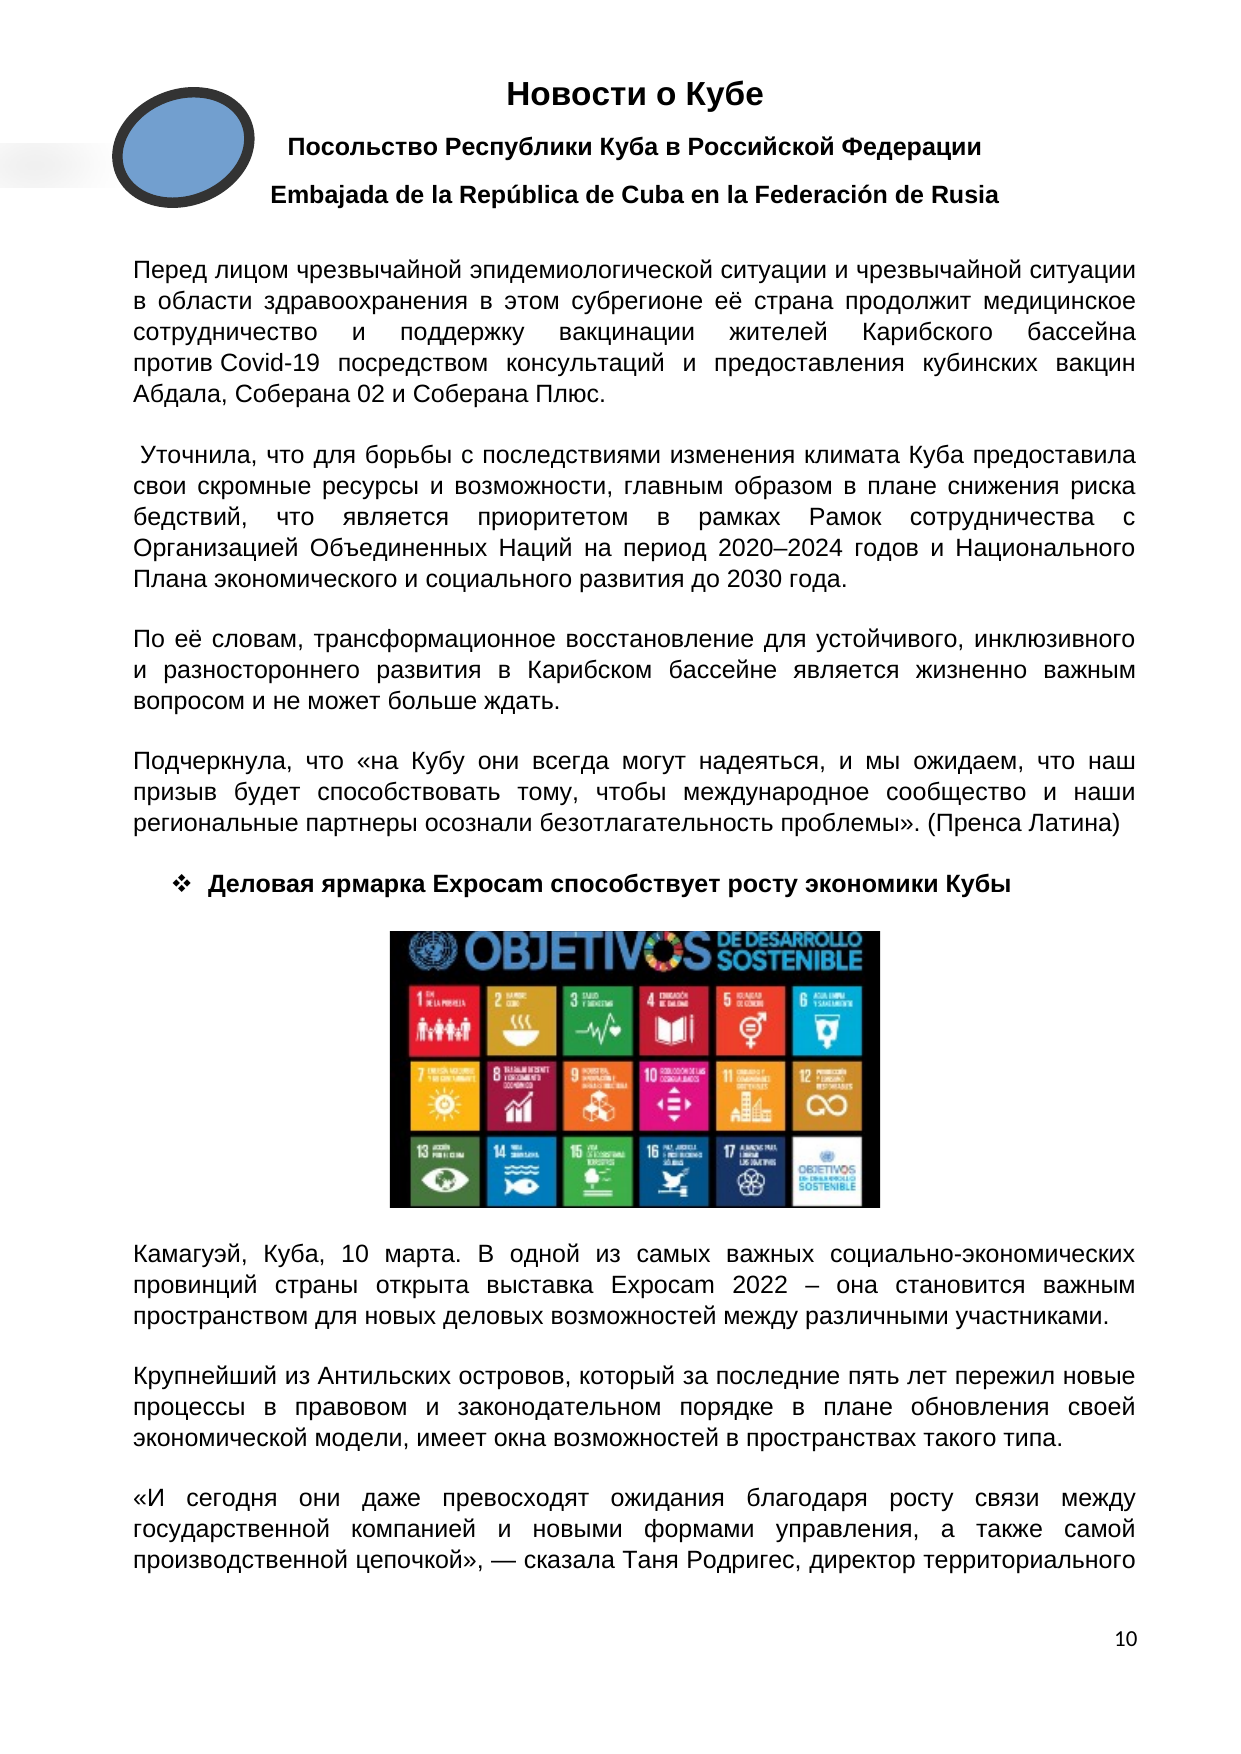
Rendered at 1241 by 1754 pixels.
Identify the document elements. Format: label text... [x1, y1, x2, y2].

text Камагуэй, Куба, 10 марта. В одной из самых важных социально-экономических провинций страны открыта выставка Expocam 2022 – она становится важным пространством для новых деловых возможностей между различными участниками. [133, 1239, 1137, 1330]
picture [389, 931, 881, 1208]
text Перед лицом чрезвычайной эпидемиологической ситуации и чрезвычайной ситуации в области здравоохранения в этом субрегионе её страна продолжит медицинское сотрудничество и поддержку вакцинации жителей Карибского бассейна против Covid-19 посредством консультаций и предоставления кубинских вакцин Абдала, Соберана 02 и Соберана Плюс. [133, 255, 1137, 408]
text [133, 1483, 1137, 1574]
text Крупнейший из Антильских островов, который за последние пять лет пережил новые процессы в правовом и законодательном порядке в плане обновления своей экономической модели, имеет окна возможностей в пространствах такого типа. [133, 1361, 1137, 1452]
text По её словам, трансформационное восстановление для устойчивого, инклюзивного и разностороннего развития в Карибском бассейне является жизненно важным вопросом и не может больше ждать. [133, 624, 1137, 715]
text Подчеркнула, что «на Кубу они всегда могут надеяться, и мы ожидаем, что наш призыв будет способствовать тому, чтобы международное сообщество и наши региональные партнеры осознали безотлагательность проблемы». (Пренса Латина) [133, 746, 1137, 837]
text Уточнила, что для борьбы с последствиями изменения климата Куба предоставила свои скромные ресурсы и возможности, главным образом в плане снижения риска бедствий, что является приоритетом в рамках Рамок сотрудничества с Организацией Объединенных Наций на период 2020–2024 годов и Национального Плана экономического и социального развития до 2030 года. [133, 440, 1137, 593]
subtitle Деловая ярмарка Expocam способствует росту экономики Кубы [170, 869, 1137, 897]
